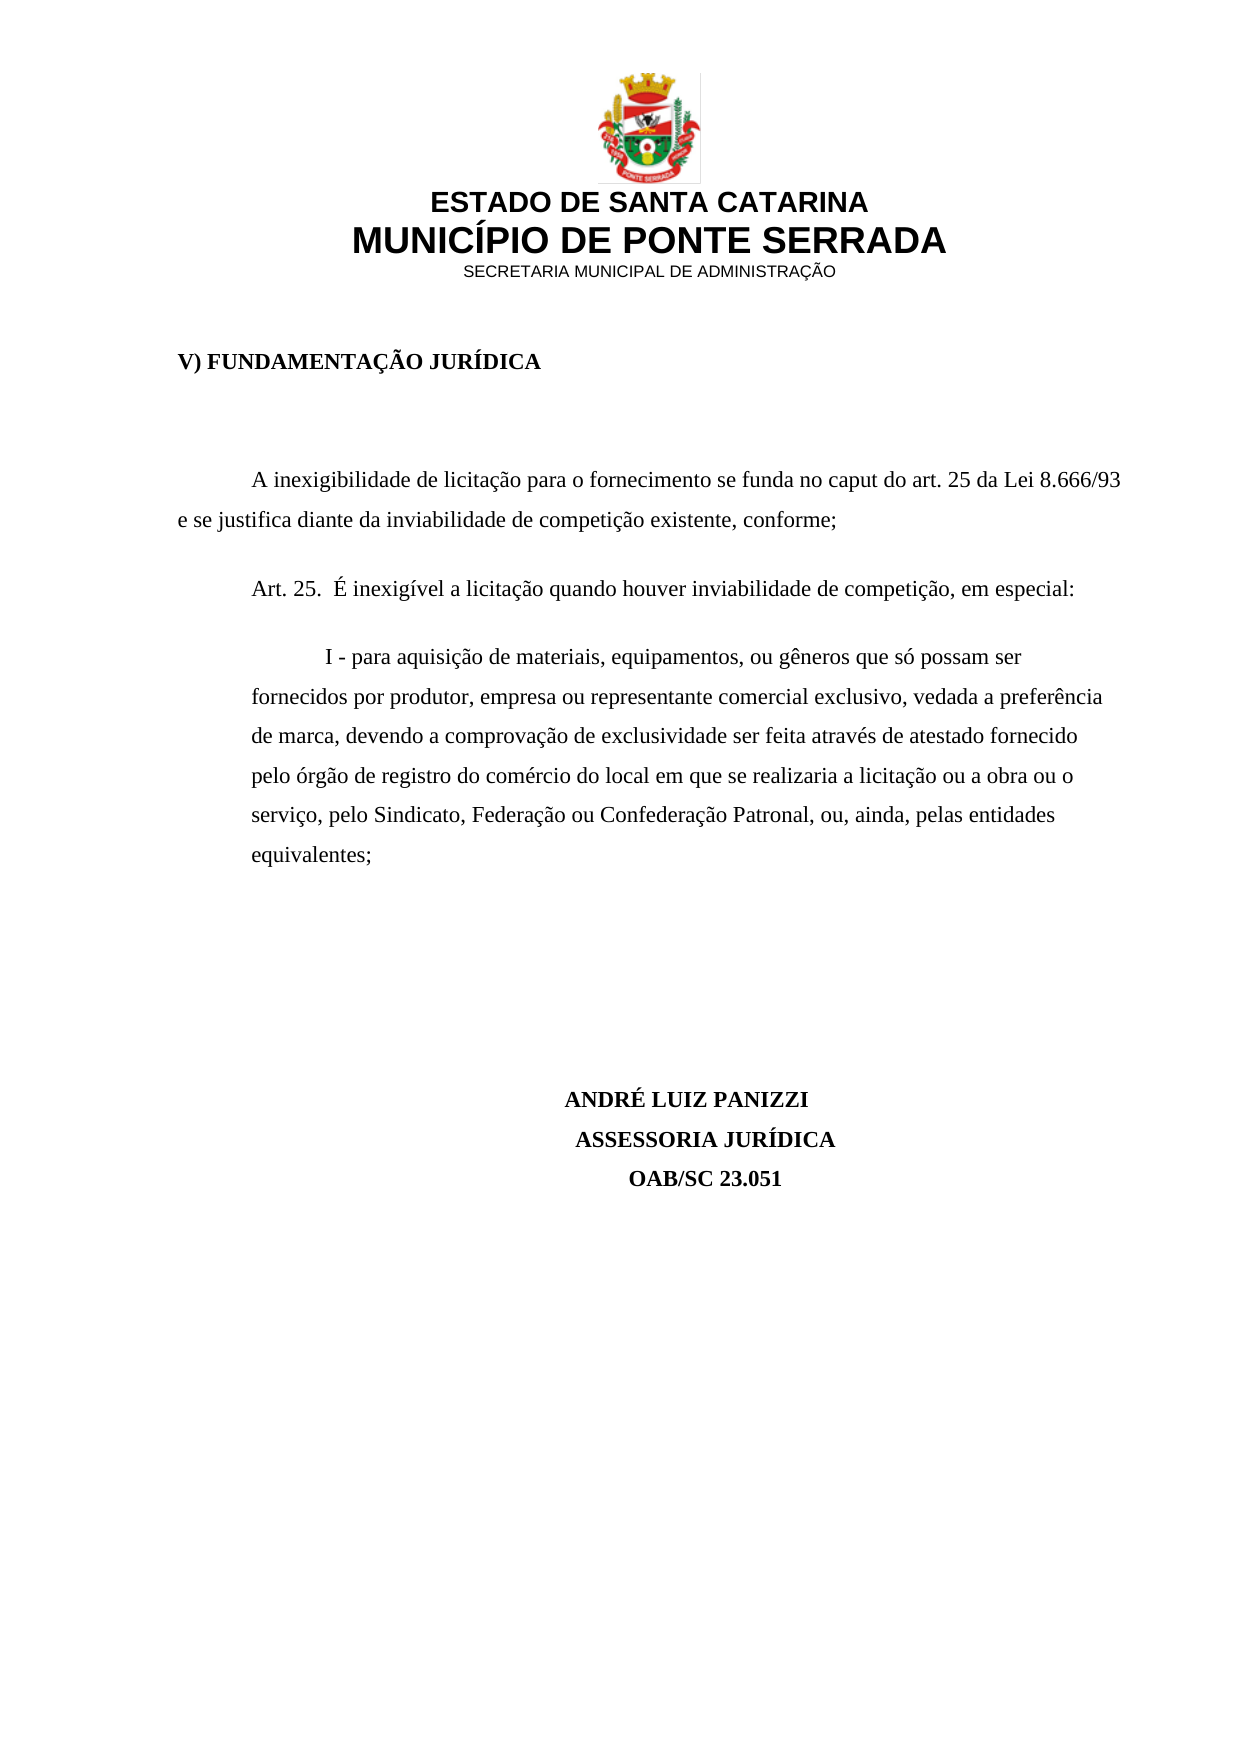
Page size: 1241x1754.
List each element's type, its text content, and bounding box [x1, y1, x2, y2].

text ANDRÉ LUIZ PANIZZI [177, 1086, 1122, 1112]
text Art. 25. É inexigível a licitação quando houver inviabilidade de competição, em especial: [177, 575, 1122, 601]
text V) FUNDAMENTAÇÃO JURÍDICA [177, 348, 1122, 374]
text I - para aquisição de materiais, equipamentos, ou gêneros que só possam ser fornecidos por produtor, empresa ou representante comercial exclusivo, vedada a preferência de marca, devendo a comprovação de exclusividade ser feita através de atestado fornecido pelo órgão de registro do comércio do local em que se realizaria a licitação ou a obra ou o serviço, pelo Sindicato, Federação ou Confederação Patronal, ou, ainda, pelas entidades equivalentes; [251, 643, 1122, 867]
text A inexigibilidade de licitação para o fornecimento se funda no caput do art. 25 da Lei 8.666/93 e se justifica diante da inviabilidade de competição existente, conforme; [177, 467, 1122, 532]
picture [598, 73, 702, 185]
text ASSESSORIA JURÍDICA [215, 1126, 1122, 1152]
text OAB/SC 23.051 [215, 1165, 1122, 1191]
